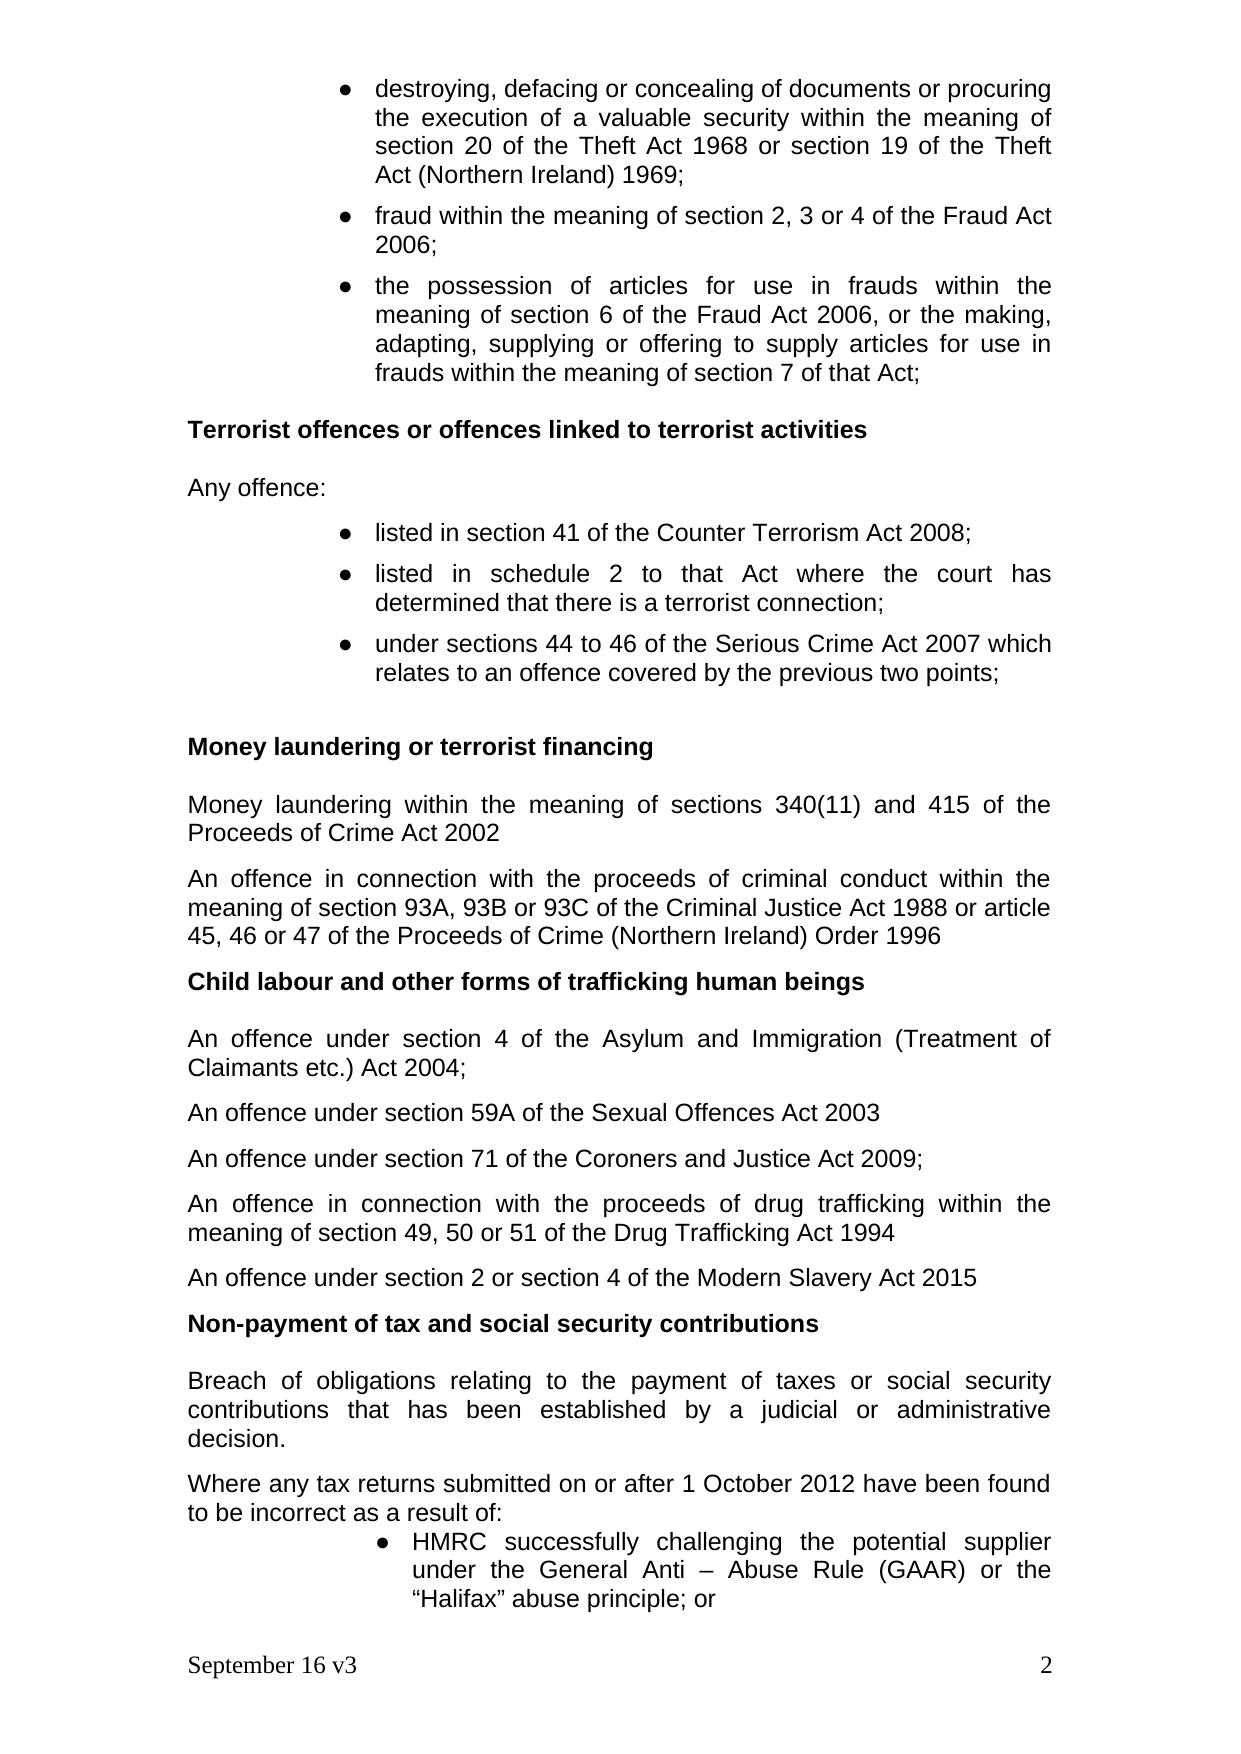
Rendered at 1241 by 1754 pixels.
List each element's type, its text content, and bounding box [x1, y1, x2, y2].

list the possession of articles for use in frauds within the meaning of section 6 of the Fraud Act 2006, or the making, adapting, supplying or offering to supply articles for use in frauds within the meaning of section 7 of that Act; [338, 271, 1053, 386]
text Breach of obligations relating to the payment of taxes or social security contributions that has been established by a judicial or administrative decision. [187, 1366, 1053, 1453]
text Money laundering within the meaning of sections 340(11) and 415 of the Proceeds of Crime Act 2002 [187, 790, 1053, 847]
text An offence under section 71 of the Coroners and Justice Act 2009; [187, 1144, 1053, 1173]
text An offence under section 2 or section 4 of the Modern Slavery Act 2015 [187, 1263, 1053, 1292]
list fraud within the meaning of section 2, 3 or 4 of the Fraud Act 2006; [338, 201, 1053, 259]
text An offence under section 4 of the Asylum and Immigration (Treatment of Claimants etc.) Act 2004; [187, 1024, 1053, 1082]
text Any offence: [187, 473, 1053, 501]
list HMRC successfully challenging the potential supplier under the General Anti – Abuse Rule (GAAR) or the “Halifax” abuse principle; or [375, 1527, 1053, 1613]
text An offence in connection with the proceeds of drug trafficking within the meaning of section 49, 50 or 51 of the Drug Trafficking Act 1994 [187, 1189, 1053, 1247]
list listed in schedule 2 to that Act where the court has determined that there is a terrorist connection; [338, 559, 1053, 617]
list listed in section 41 of the Counter Terrorism Act 2008; [338, 518, 1053, 547]
list under sections 44 to 46 of the Serious Crime Act 2007 which relates to an offence covered by the previous two points; [338, 629, 1053, 687]
text Money laundering or terrorist financing [187, 732, 1053, 761]
text An offence in connection with the proceeds of criminal conduct within the meaning of section 93A, 93B or 93C of the Criminal Justice Act 1988 or article 45, 46 or 47 of the Proceeds of Crime (Northern Ireland) Order 1996 [187, 864, 1053, 950]
list destroying, defacing or concealing of documents or procuring the execution of a valuable security within the meaning of section 20 of the Theft Act 1968 or section 19 of the Theft Act (Northern Ireland) 1969; [338, 74, 1053, 189]
text An offence under section 59A of the Sexual Offences Act 2003 [187, 1098, 1053, 1127]
text Child labour and other forms of trafficking human beings [187, 967, 1053, 996]
text Where any tax returns submitted on or after 1 October 2012 have been found to be incorrect as a result of: [187, 1469, 1053, 1527]
text Non-payment of tax and social security contributions [187, 1309, 1053, 1338]
text Terrorist offences or offences linked to terrorist activities [187, 415, 1053, 444]
